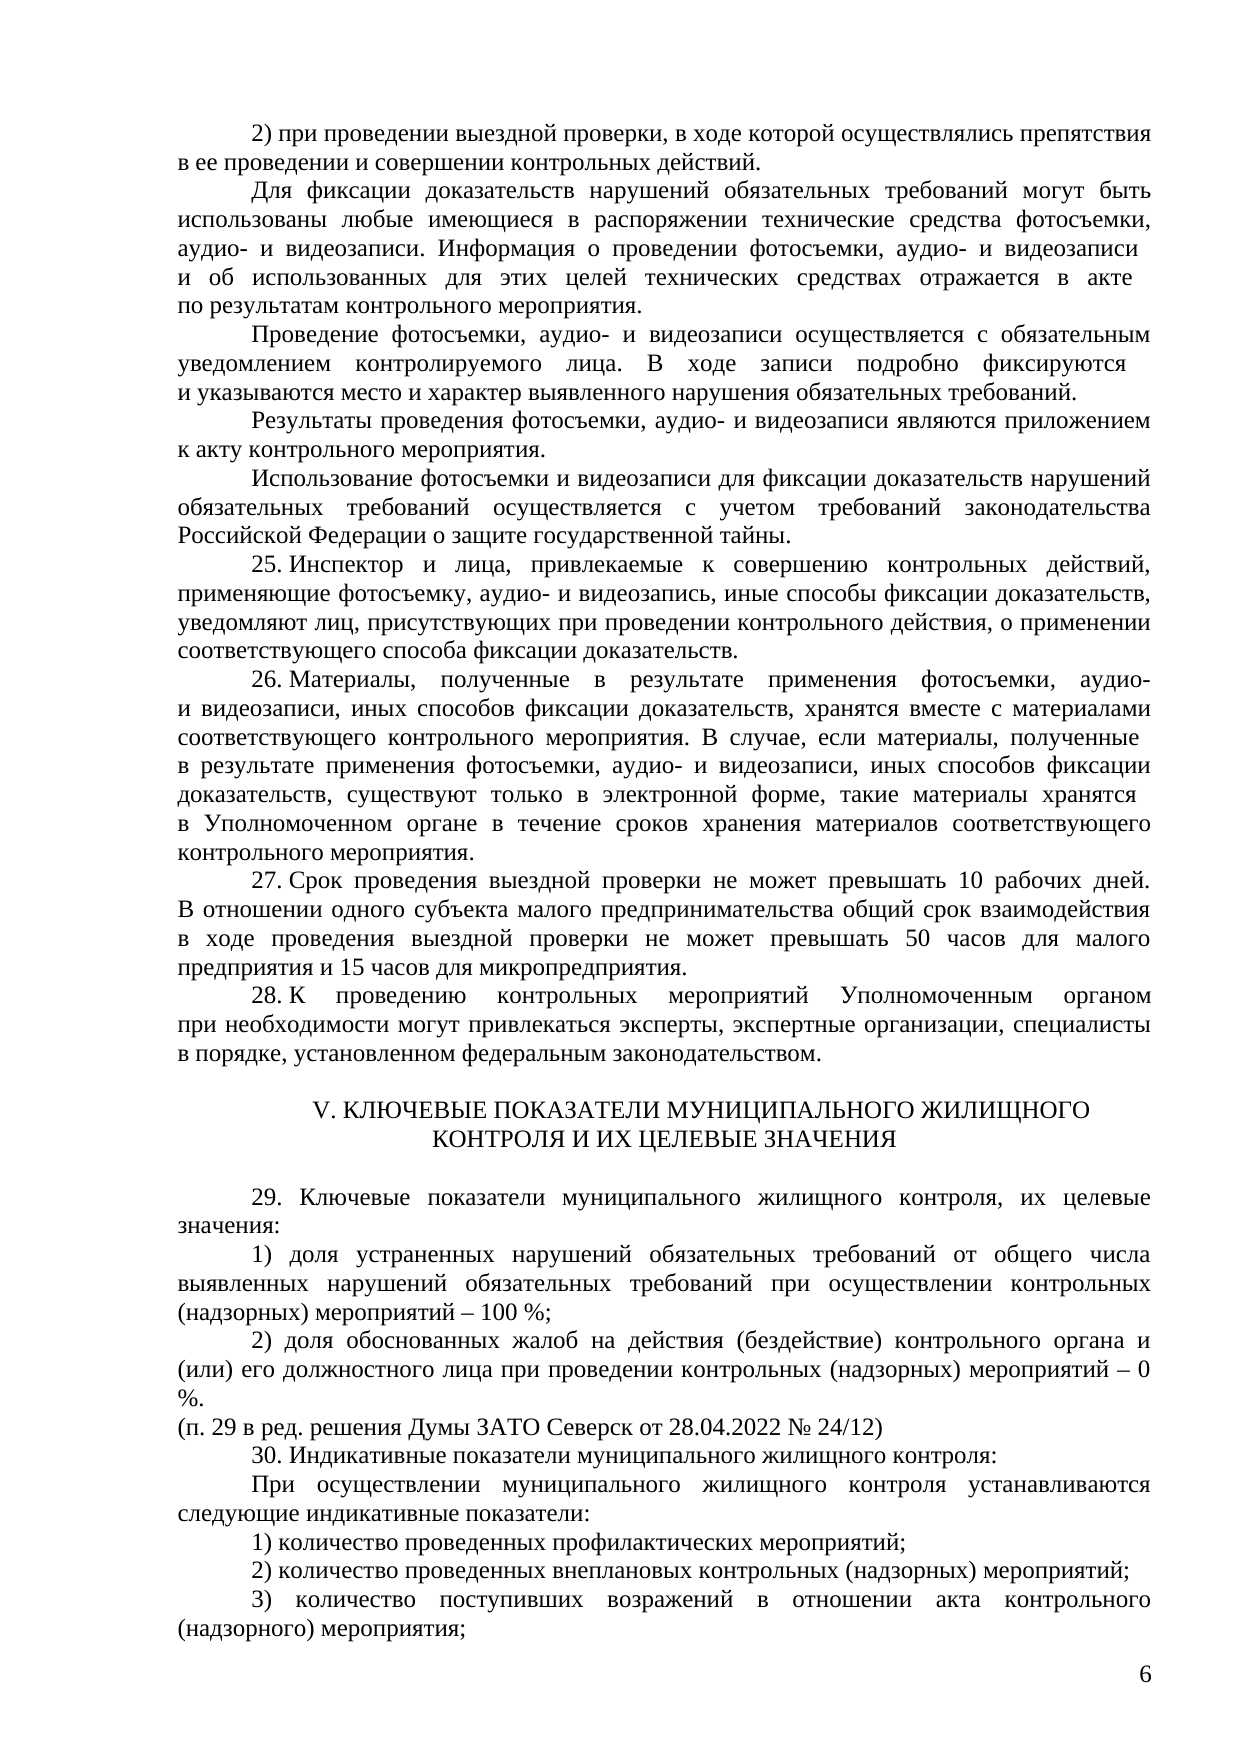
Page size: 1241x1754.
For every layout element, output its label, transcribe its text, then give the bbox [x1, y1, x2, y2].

text Результаты проведения фотосъемки, аудио- и видеозаписи являются приложением к акту контрольного мероприятия. [177, 406, 1152, 463]
text 2) при проведении выездной проверки, в ходе которой осуществлялись препятствия в ее проведении и совершении контрольных действий. [177, 118, 1152, 176]
text При осуществлении муниципального жилищного контроля устанавливаются следующие индикативные показатели: [177, 1469, 1152, 1527]
text Использование фотосъемки и видеозаписи для фиксации доказательств нарушений обязательных требований осуществляется с учетом требований законодательства Российской Федерации о защите государственной тайны. [177, 463, 1152, 549]
text 25. Инспектор и лица, привлекаемые к совершению контрольных действий, применяющие фотосъемку, аудио- и видеозапись, иные способы фиксации доказательств, уведомляют лиц, присутствующих при проведении контрольного действия, о применении соответствующего способа фиксации доказательств. [177, 549, 1152, 664]
text Проведение фотосъемки, аудио- и видеозаписи осуществляется с обязательным уведомлением контролируемого лица. В ходе записи подробно фиксируются и указываются место и характер выявленного нарушения обязательных требований. [177, 319, 1152, 406]
text 27. Срок проведения выездной проверки не может превышать 10 рабочих дней. В отношении одного субъекта малого предпринимательства общий срок взаимодействия в ходе проведения выездной проверки не может превышать 50 часов для малого предприятия и 15 часов для микропредприятия. [177, 866, 1152, 981]
text Для фиксации доказательств нарушений обязательных требований могут быть использованы любые имеющиеся в распоряжении технические средства фотосъемки, аудио- и видеозаписи. Информация о проведении фотосъемки, аудио- и видеозаписи и об использованных для этих целей технических средствах отражается в акте по результатам контрольного мероприятия. [177, 176, 1152, 319]
title V. КЛЮЧЕВЫЕ ПОКАЗАТЕЛИ МУНИЦИПАЛЬНОГО ЖИЛИЩНОГО КОНТРОЛЯ И ИХ ЦЕЛЕВЫЕ ЗНАЧЕНИЯ [177, 1096, 1152, 1153]
text 1) доля устраненных нарушений обязательных требований от общего числа выявленных нарушений обязательных требований при осуществлении контрольных (надзорных) мероприятий – 100 %; [177, 1239, 1152, 1326]
text (п. 29 в ред. решения Думы ЗАТО Северск от 28.04.2022 № 24/12) [177, 1412, 1152, 1441]
text 28. К проведению контрольных мероприятий Уполномоченным органом при необходимости могут привлекаться эксперты, экспертные организации, специалисты в порядке, установленном федеральным законодательством. [177, 981, 1152, 1067]
text 1) количество проведенных профилактических мероприятий; [177, 1527, 1152, 1556]
text 29. Ключевые показатели муниципального жилищного контроля, их целевые значения: [177, 1182, 1152, 1239]
text 2) доля обоснованных жалоб на действия (бездействие) контрольного органа и (или) его должностного лица при проведении контрольных (надзорных) мероприятий – 0 %. [177, 1326, 1152, 1412]
text 3) количество поступивших возражений в отношении акта контрольного (надзорного) мероприятия; [177, 1584, 1152, 1642]
text 2) количество проведенных внеплановых контрольных (надзорных) мероприятий; [177, 1556, 1152, 1584]
text 30. Индикативные показатели муниципального жилищного контроля: [177, 1441, 1152, 1469]
text 26. Материалы, полученные в результате применения фотосъемки, аудио- и видеозаписи, иных способов фиксации доказательств, хранятся вместе с материалами соответствующего контрольного мероприятия. В случае, если материалы, полученные в результате применения фотосъемки, аудио- и видеозаписи, иных способов фиксации доказательств, существуют только в электронной форме, такие материалы хранятся в Уполномоченном органе в течение сроков хранения материалов соответствующего контрольного мероприятия. [177, 664, 1152, 866]
